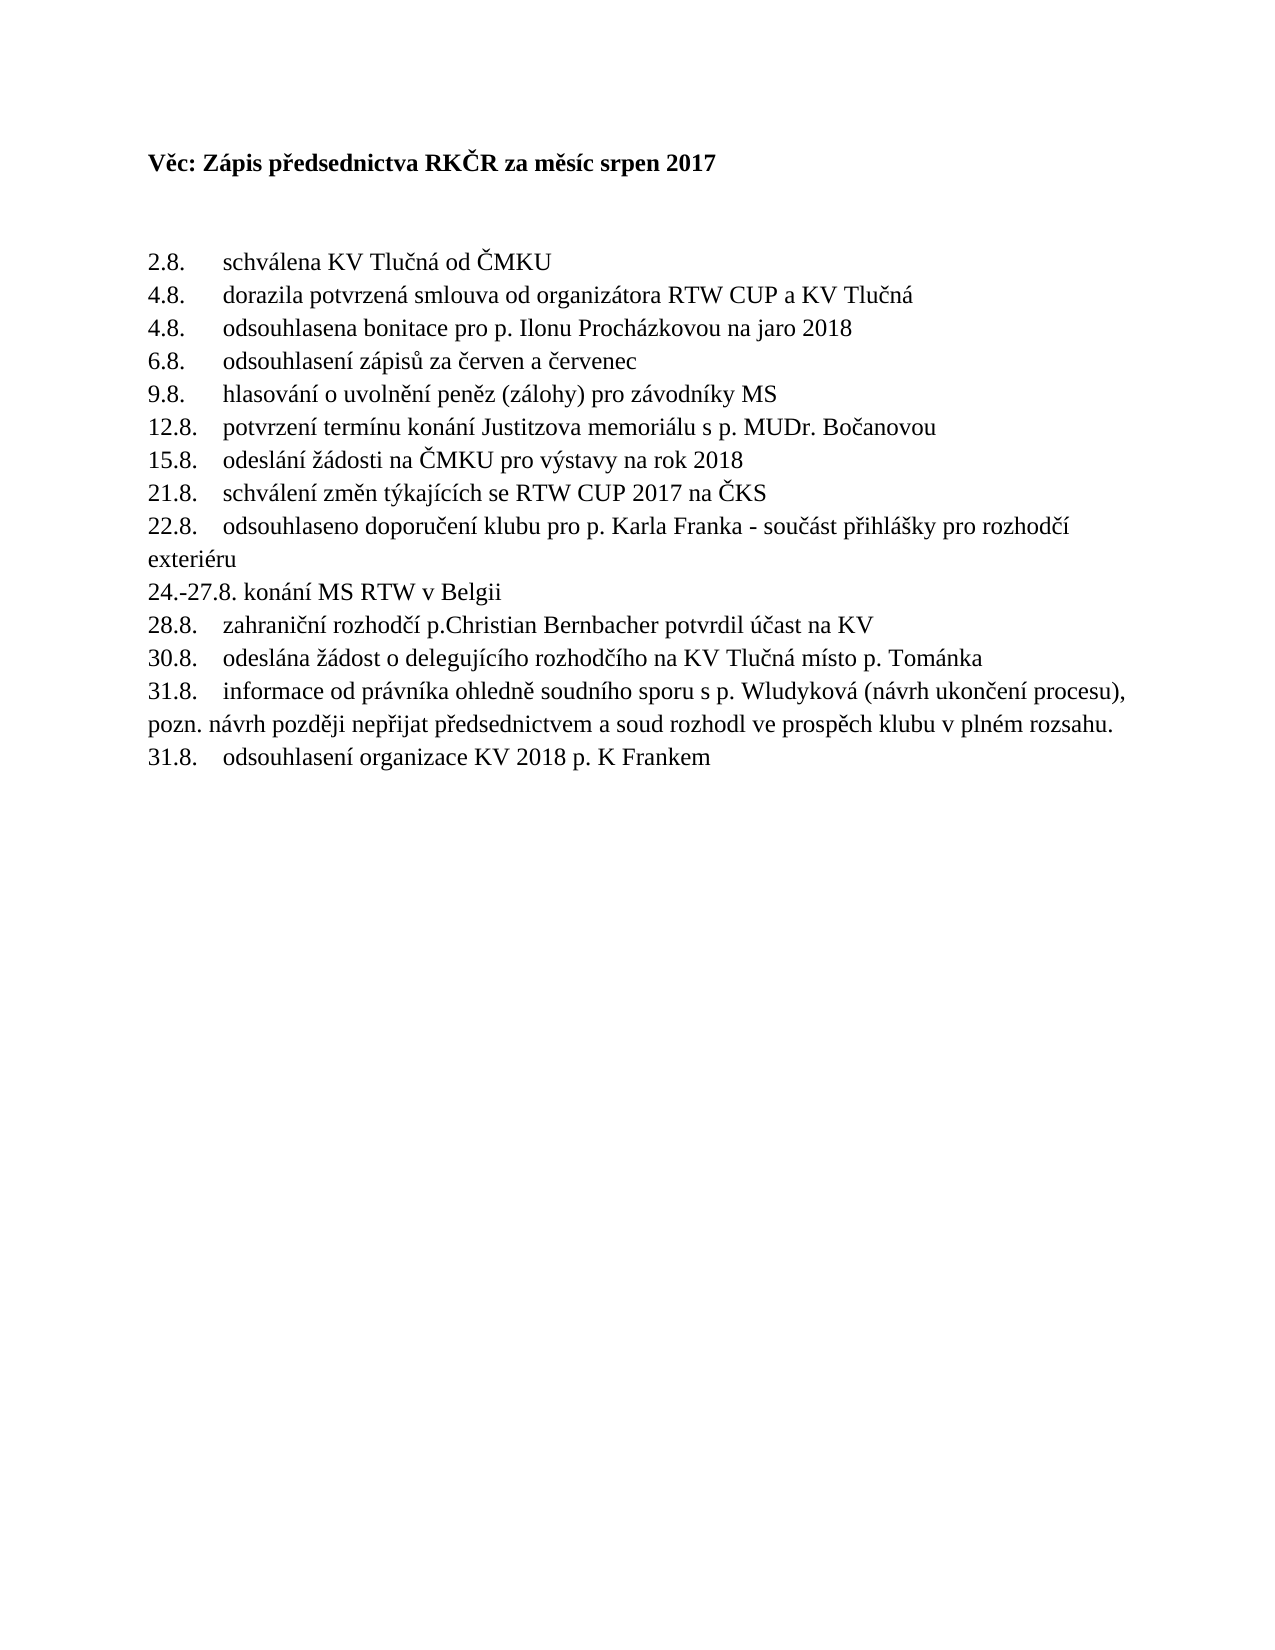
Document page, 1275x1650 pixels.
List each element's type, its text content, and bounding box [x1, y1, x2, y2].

text 31.8. odsouhlasení organizace KV 2018 p. K Frankem [148, 742, 1127, 771]
text 22.8. odsouhlaseno doporučení klubu pro p. Karla Franka - součást přihlášky pro rozhodčí exteriéru [148, 511, 1127, 573]
text 28.8. zahraniční rozhodčí p.Christian Bernbacher potvrdil účast na KV [148, 610, 1127, 639]
text 31.8. informace od právníka ohledně soudního sporu s p. Wludyková (návrh ukončení procesu), pozn. návrh později nepřijat předsednictvem a soud rozhodl ve prospěch klubu v plném rozsahu. [148, 676, 1127, 738]
text Věc: Zápis předsednictva RKČR za měsíc srpen 2017 [148, 148, 1127, 176]
text 2.8. schválena KV Tlučná od ČMKU [148, 247, 1127, 275]
text 21.8. schválení změn týkajících se RTW CUP 2017 na ČKS [148, 478, 1127, 507]
text 9.8. hlasování o uvolnění peněz (zálohy) pro závodníky MS [148, 379, 1127, 407]
text 6.8. odsouhlasení zápisů za červen a červenec [148, 346, 1127, 374]
text 30.8. odeslána žádost o delegujícího rozhodčího na KV Tlučná místo p. Tománka [148, 643, 1127, 672]
text 24.-27.8. konání MS RTW v Belgii [148, 577, 1127, 606]
text 4.8. odsouhlasena bonitace pro p. Ilonu Procházkovou na jaro 2018 [148, 313, 1127, 341]
text 12.8. potvrzení termínu konání Justitzova memoriálu s p. MUDr. Bočanovou [148, 412, 1127, 441]
text 4.8. dorazila potvrzená smlouva od organizátora RTW CUP a KV Tlučná [148, 280, 1127, 308]
text 15.8. odeslání žádosti na ČMKU pro výstavy na rok 2018 [148, 445, 1127, 473]
